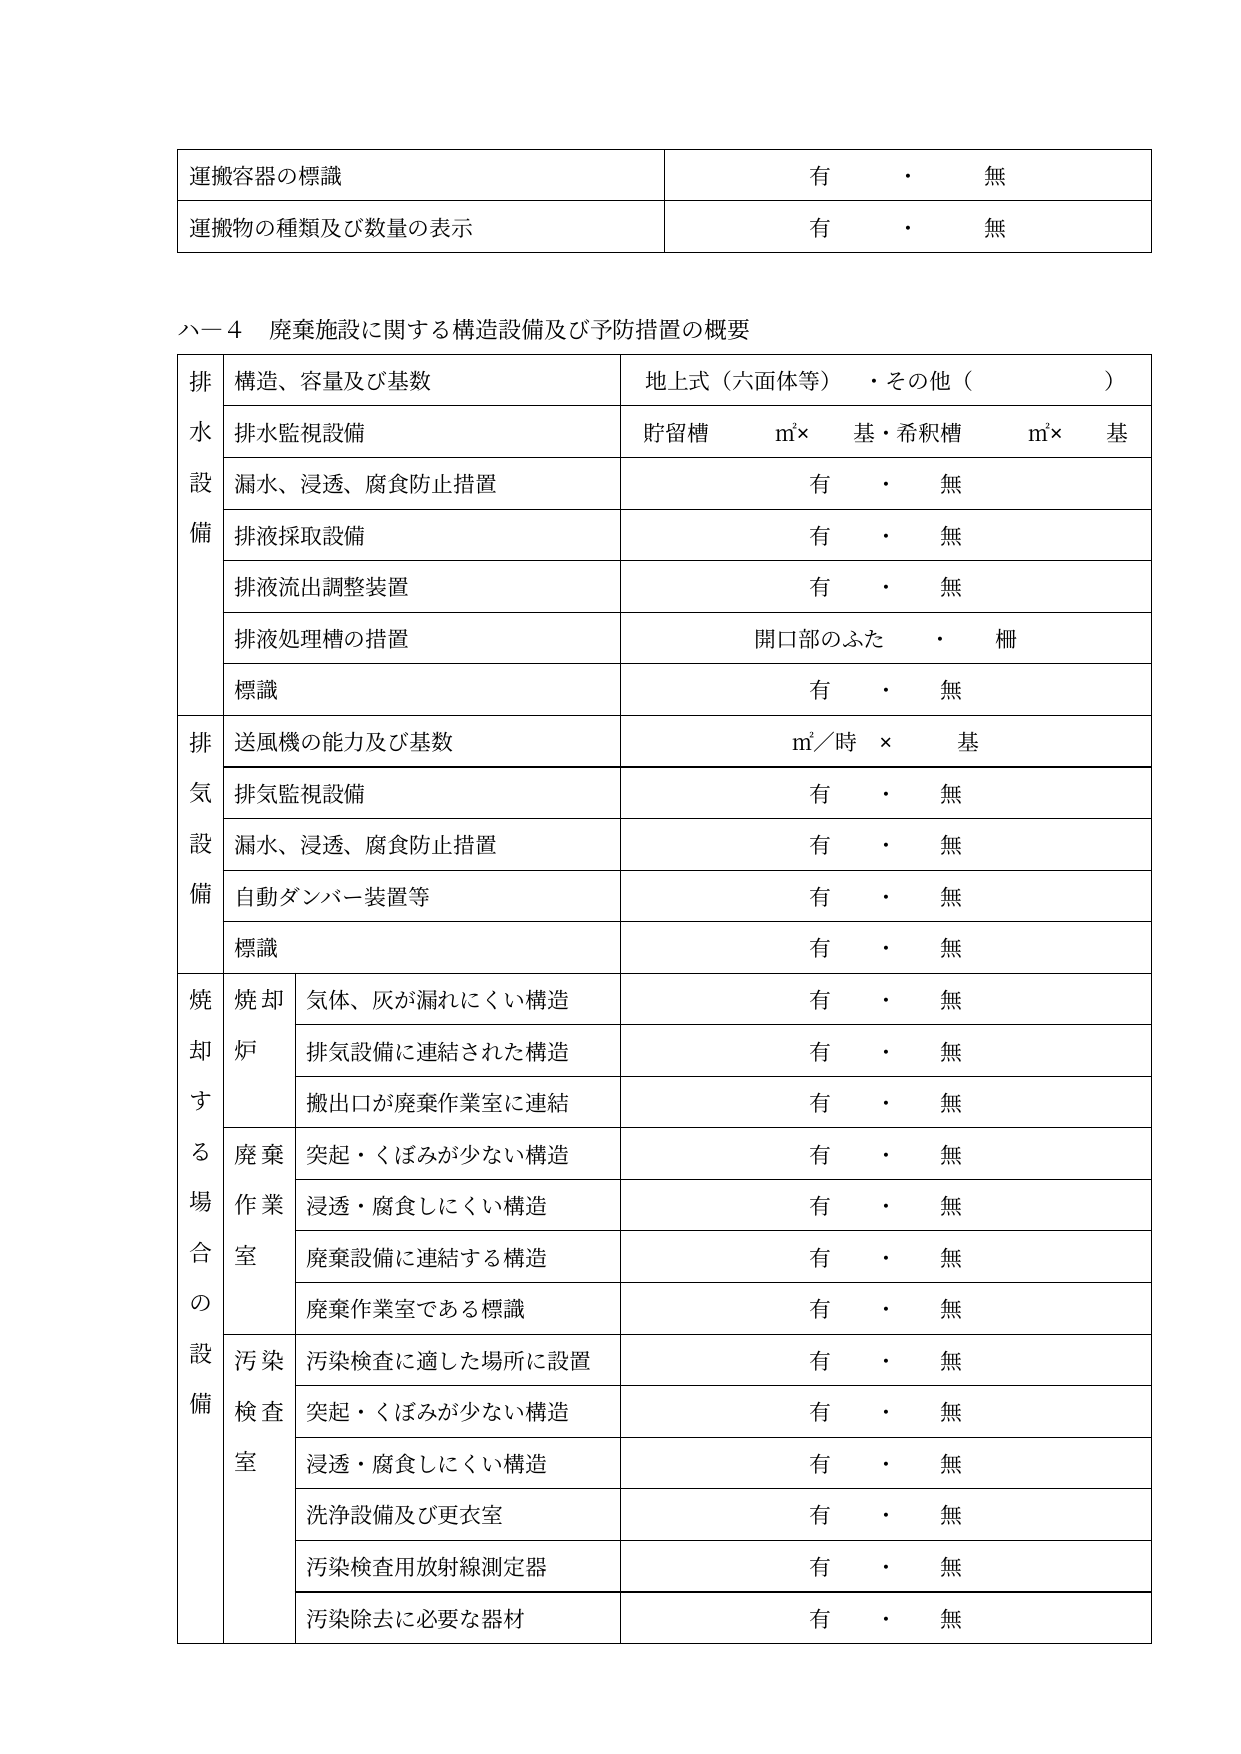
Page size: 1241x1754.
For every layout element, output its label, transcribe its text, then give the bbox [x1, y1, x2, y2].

table_cell 排水監視設備 [224, 406, 620, 457]
table_cell 有 ・ 無 [621, 1180, 1151, 1230]
table_cell 有 ・ 無 [621, 458, 1151, 508]
table_cell ㎡／時 × 基 [621, 716, 1151, 766]
table_cell 排液処理槽の措置 [224, 613, 620, 663]
table_header 地上式（六面体等） ・その他（ ） [621, 355, 1151, 405]
table_cell 気体、灰が漏れにくい構造 [296, 974, 620, 1024]
table_cell 送風機の能力及び基数 [224, 716, 620, 766]
table_cell 有 ・ 無 [665, 201, 1151, 252]
table_cell 標識 [224, 664, 620, 715]
table_cell 有 ・ 無 [621, 1489, 1151, 1540]
table_cell 有 ・ 無 [621, 1128, 1151, 1179]
table_cell 有 ・ 無 [621, 1283, 1151, 1333]
table_cell 廃棄作業室である標識 [296, 1283, 620, 1333]
table_cell 自動ダンバー装置等 [224, 871, 620, 921]
table_header 排水設備 [178, 355, 223, 715]
table_cell 排液採取設備 [224, 510, 620, 560]
table_cell 排気監視設備 [224, 768, 620, 818]
table_cell 焼却炉 [224, 974, 295, 1127]
table_cell 開口部のふた ・ 柵 [621, 613, 1151, 663]
table_cell 有 ・ 無 [621, 1231, 1151, 1282]
table_cell 浸透・腐食しにくい構造 [296, 1438, 620, 1488]
text ハ―４ 廃棄施設に関する構造設備及び予防措置の概要 [177, 303, 1152, 354]
table_cell 有 ・ 無 [621, 510, 1151, 560]
table_cell 運搬容器の標識 [178, 150, 664, 200]
table_cell 貯留槽 ㎡× 基・希釈槽 ㎡× 基 [621, 406, 1151, 457]
table_cell 搬出口が廃棄作業室に連結 [296, 1077, 620, 1127]
table_cell 廃棄作業室 [224, 1128, 295, 1333]
table_cell 突起・くぼみが少ない構造 [296, 1386, 620, 1437]
table_cell 有 ・ 無 [621, 768, 1151, 818]
table_cell 運搬物の種類及び数量の表示 [178, 201, 664, 252]
table_cell 有 ・ 無 [621, 974, 1151, 1024]
table_cell 排気設備 [178, 716, 223, 973]
table_cell 有 ・ 無 [621, 1593, 1151, 1643]
table_cell 有 ・ 無 [621, 922, 1151, 973]
table_cell 排液流出調整装置 [224, 561, 620, 612]
table_cell 汚染除去に必要な器材 [296, 1593, 620, 1643]
table_cell 汚染検査用放射線測定器 [296, 1541, 620, 1591]
table_cell 有 ・ 無 [621, 871, 1151, 921]
table_cell 有 ・ 無 [621, 819, 1151, 869]
table_cell 突起・くぼみが少ない構造 [296, 1128, 620, 1179]
table_cell 有 ・ 無 [621, 1438, 1151, 1488]
table_cell 廃棄設備に連結する構造 [296, 1231, 620, 1282]
table_cell 排気設備に連結された構造 [296, 1025, 620, 1076]
table_cell 有 ・ 無 [621, 1335, 1151, 1385]
table_cell 有 ・ 無 [621, 1077, 1151, 1127]
table_cell 浸透・腐食しにくい構造 [296, 1180, 620, 1230]
table_cell 有 ・ 無 [621, 1386, 1151, 1437]
table_cell 有 ・ 無 [665, 150, 1151, 200]
table_cell 標識 [224, 922, 620, 973]
table_cell 漏水、浸透、腐食防止措置 [224, 819, 620, 869]
table_cell 洗浄設備及び更衣室 [296, 1489, 620, 1540]
table_cell 有 ・ 無 [621, 1025, 1151, 1076]
table_header 構造、容量及び基数 [224, 355, 620, 405]
table_cell 汚染検査に適した場所に設置 [296, 1335, 620, 1385]
table_cell 有 ・ 無 [621, 561, 1151, 612]
table_cell 漏水、浸透、腐食防止措置 [224, 458, 620, 508]
table_cell 焼却する場合の設備 [178, 974, 223, 1643]
table_cell 汚染検査室 [224, 1335, 295, 1643]
table_cell 有 ・ 無 [621, 664, 1151, 715]
table_cell 有 ・ 無 [621, 1541, 1151, 1591]
